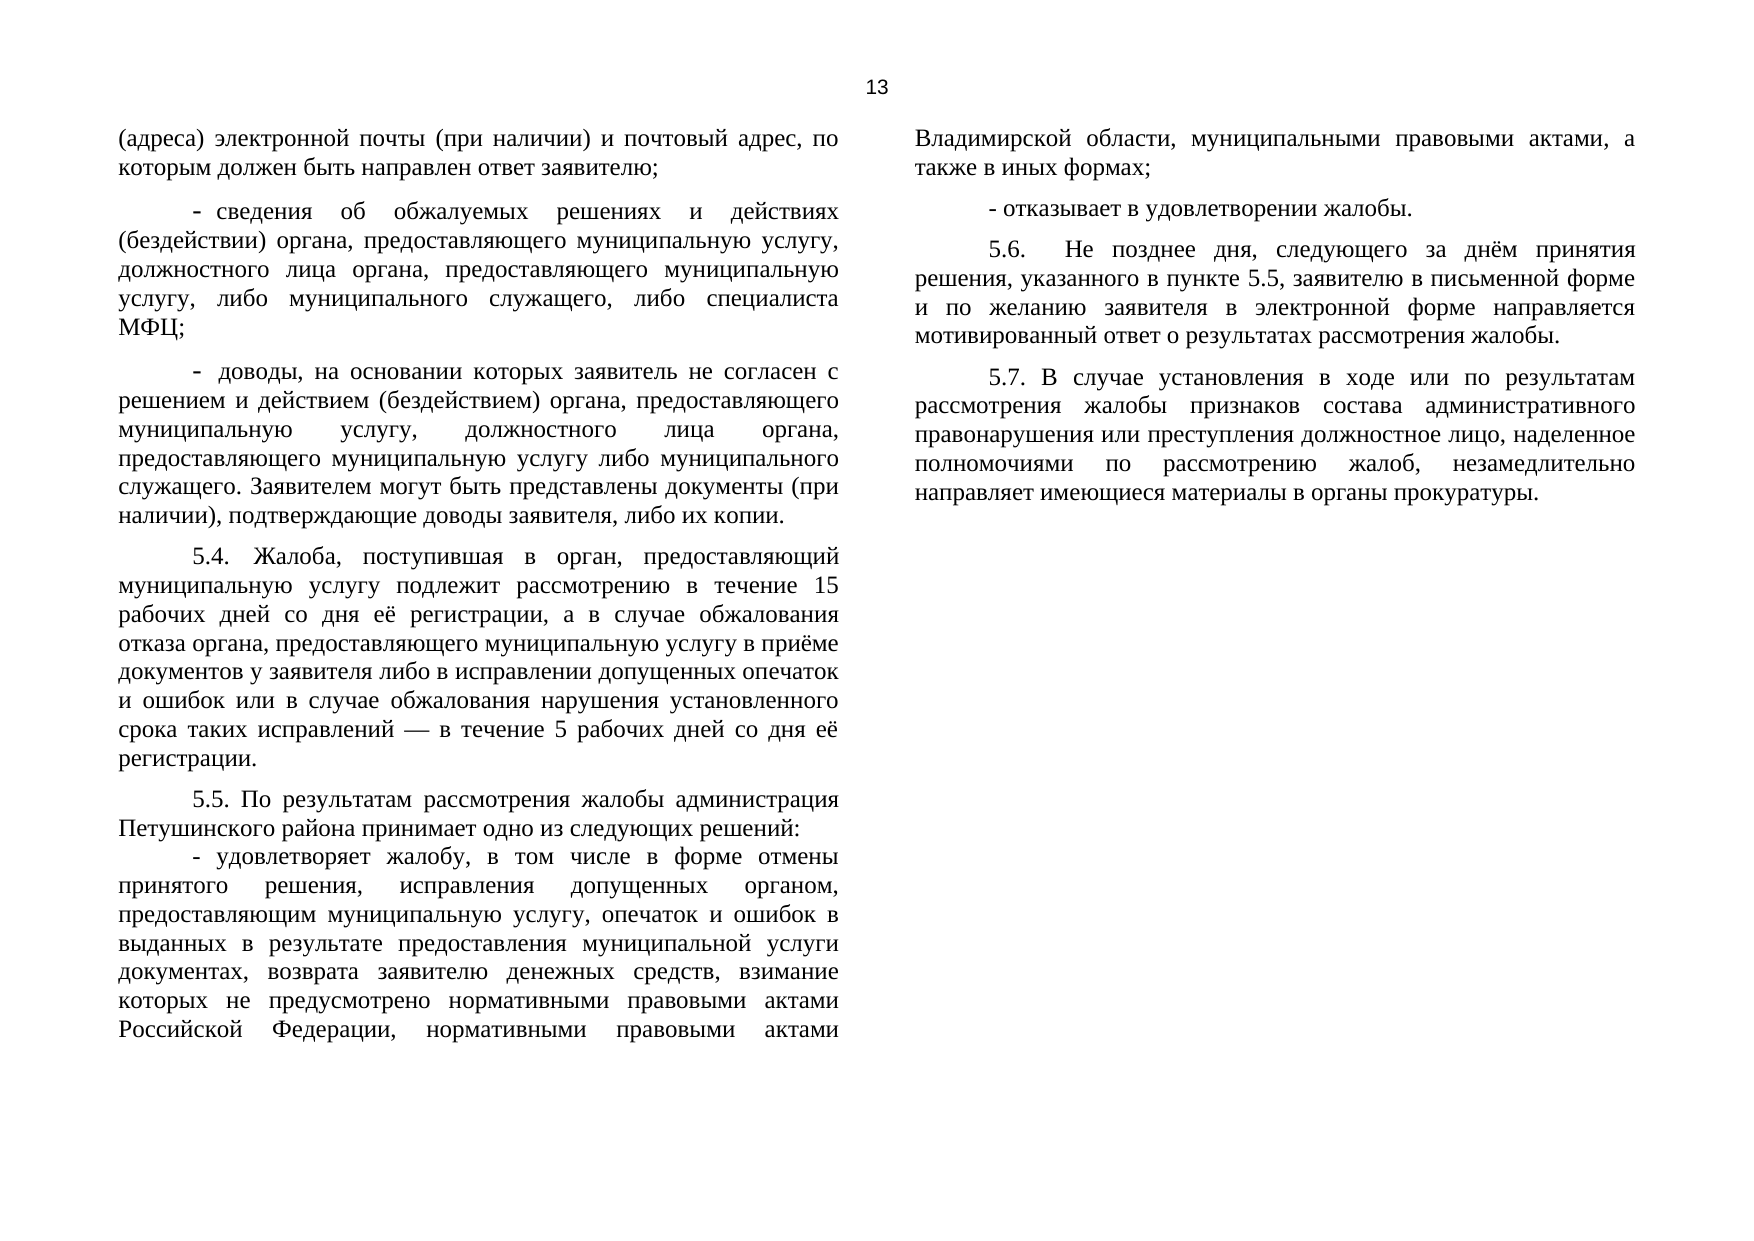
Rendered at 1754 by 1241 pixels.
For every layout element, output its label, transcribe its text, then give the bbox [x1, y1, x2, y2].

list сведения об обжалуемых решениях и действиях (бездействии) органа, предоставляющего муниципальную услугу, должностного лица органа, предоставляющего муниципальную услугу, либо муниципального служащего, либо специалиста МФЦ; [118, 193, 839, 340]
list Жалоба, поступившая в орган, предоставляющий муниципальную услугу подлежит рассмотрению в течение 15 рабочих дней со дня её регистрации, а в случае обжалования отказа органа, предоставляющего муниципальную услугу в приёме документов у заявителя либо в исправлении допущенных опечаток и ошибок или в случае обжалования нарушения установленного срока таких исправлений — в течение 5 рабочих дней со дня её регистрации. [118, 541, 839, 771]
text 5.5. По результатам рассмотрения жалобы администрация Петушинского района принимает одно из следующих решений: [118, 784, 839, 841]
text - удовлетворяет жалобу, в том числе в форме отмены принятого решения, исправления допущенных органом, предоставляющим муниципальную услугу, опечаток и ошибок в выданных в результате предоставления муниципальной услуги документах, возврата заявителю денежных средств, взимание которых не предусмотрено нормативными правовыми актами Российской Федерации, нормативными правовыми актами Владимирской области, муниципальными правовыми актами, а также в иных формах; [118, 841, 839, 1043]
list Не позднее дня, следующего за днём принятия решения, указанного в пункте 5.5, заявителю в письменной форме и по желанию заявителя в электронной форме направляется мотивированный ответ о результатах рассмотрения жалобы. [914, 234, 1636, 349]
text - отказывает в удовлетворении жалобы. [914, 193, 1636, 222]
text - удовлетворяет жалобу, в том числе в форме отмены принятого решения, исправления допущенных органом, предоставляющим муниципальную услугу, опечаток и ошибок в выданных в результате предоставления муниципальной услуги документах, возврата заявителю денежных средств, взимание которых не предусмотрено нормативными правовыми актами Российской Федерации, нормативными правовыми актами Владимирской области, муниципальными правовыми актами, а также в иных формах; [914, 123, 1636, 180]
text 5.7. В случае установления в ходе или по результатам рассмотрения жалобы признаков состава административного правонарушения или преступления должностное лицо, наделенное полномочиями по рассмотрению жалоб, незамедлительно направляет имеющиеся материалы в органы прокуратуры. [914, 362, 1636, 505]
list доводы, на основании которых заявитель не согласен с решением и действием (бездействием) органа, предоставляющего муниципальную услугу, должностного лица органа, предоставляющего муниципальную услугу либо муниципального служащего. Заявителем могут быть представлены документы (при наличии), подтверждающие доводы заявителя, либо их копии. [118, 353, 839, 529]
